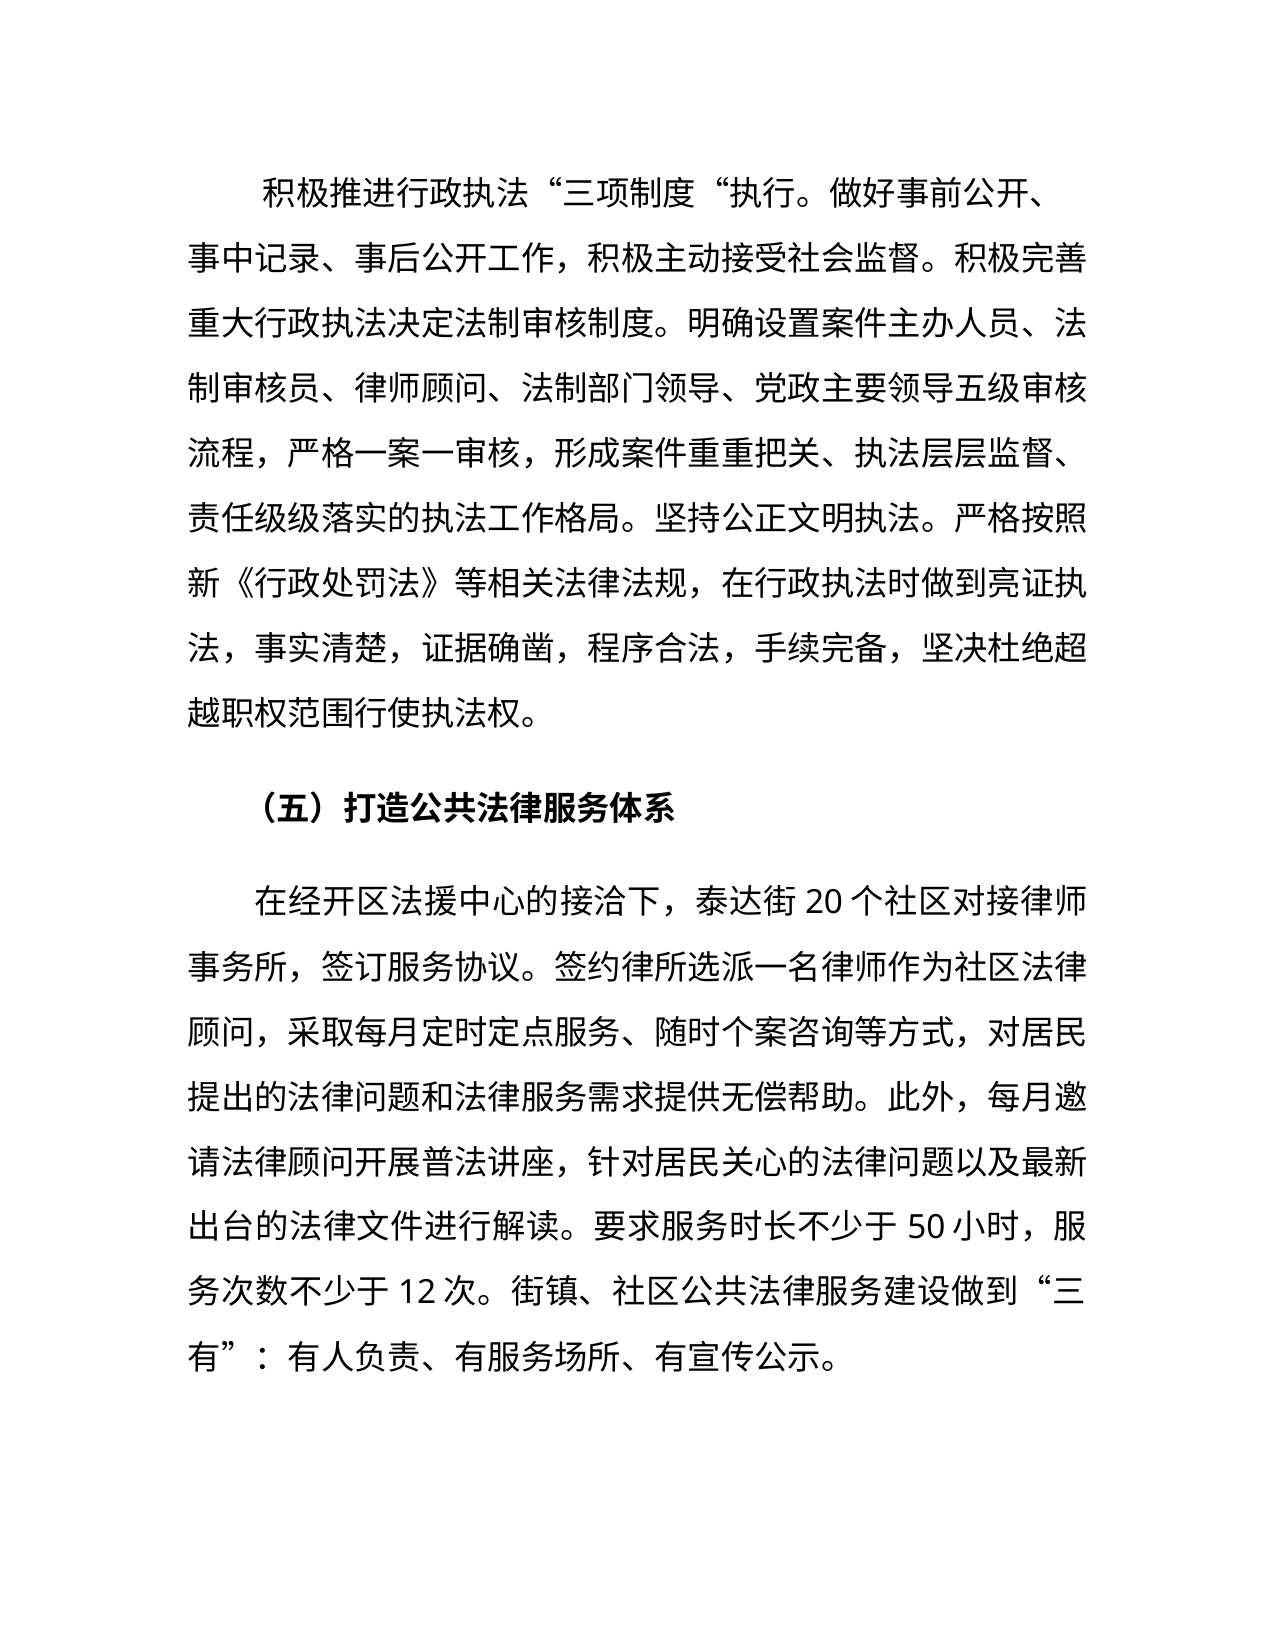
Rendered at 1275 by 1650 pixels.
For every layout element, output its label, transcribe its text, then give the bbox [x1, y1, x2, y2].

text 积极推进行政执法“三项制度“执行。做好事前公开、事中记录、事后公开工作，积极主动接受社会监督。积极完善重大行政执法决定法制审核制度。明确设置案件主办人员、法制审核员、律师顾问、法制部门领导、党政主要领导五级审核流程，严格一案一审核，形成案件重重把关、执法层层监督、责任级级落实的执法工作格局。坚持公正文明执法。严格按照新《行政处罚法》等相关法律法规，在行政执法时做到亮证执法，事实清楚，证据确凿，程序合法，手续完备，坚决杜绝超越职权范围行使执法权。 [187, 159, 1087, 744]
text （五）打造公共法律服务体系 [209, 773, 1087, 838]
text 在经开区法援中心的接洽下，泰达街20个社区对接律师事务所，签订服务协议。签约律所选派一名律师作为社区法律顾问，采取每月定时定点服务、随时个案咨询等方式，对居民提出的法律问题和法律服务需求提供无偿帮助。此外，每月邀请法律顾问开展普法讲座，针对居民关心的法律问题以及最新出台的法律文件进行解读。要求服务时长不少于50小时，服务次数不少于12次。街镇、社区公共法律服务建设做到“三有”：有人负责、有服务场所、有宣传公示。 [187, 867, 1087, 1387]
